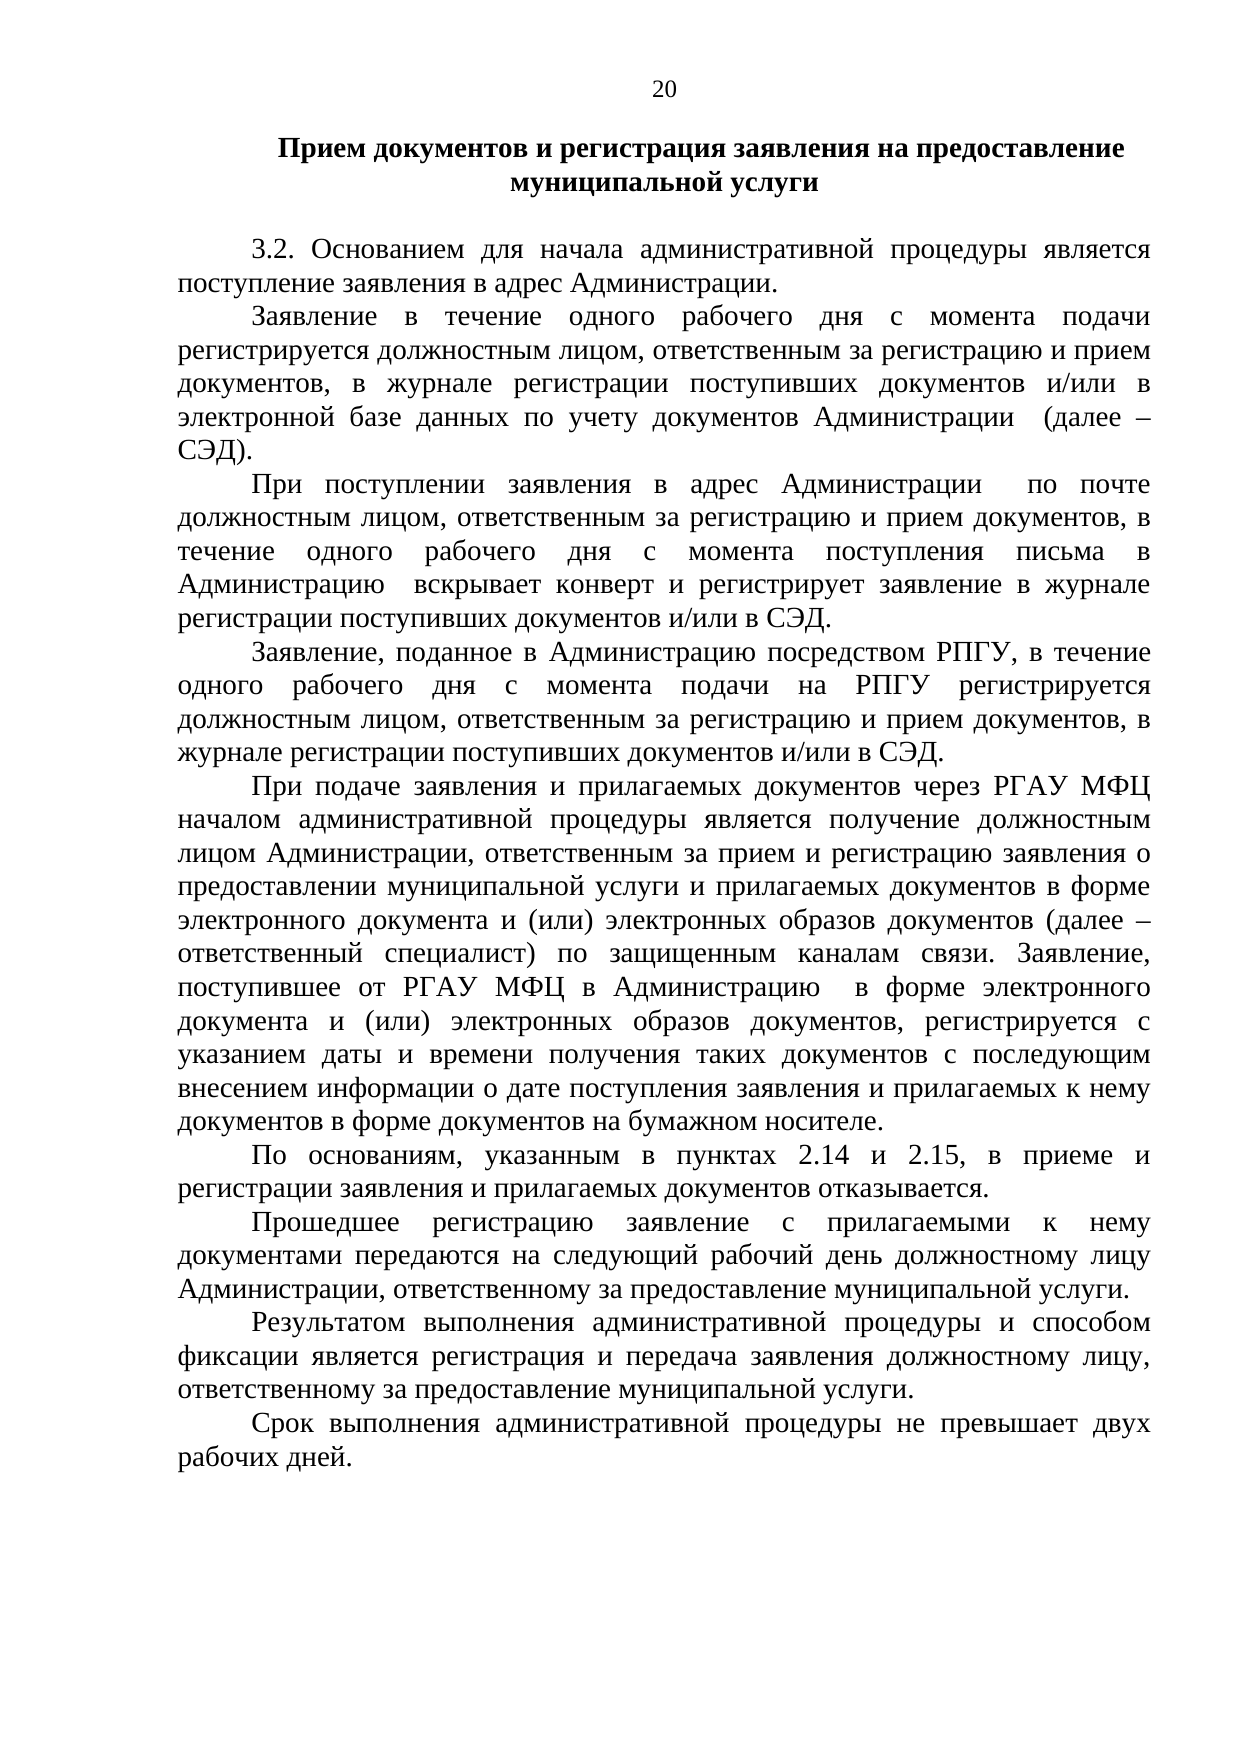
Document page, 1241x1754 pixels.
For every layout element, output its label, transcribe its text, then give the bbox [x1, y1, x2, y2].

text Заявление, поданное в Администрацию посредством РПГУ, в течение одного рабочего дня с момента подачи на РПГУ регистрируется должностным лицом, ответственным за регистрацию и прием документов, в журнале регистрации поступивших документов и/или в СЭД. [177, 634, 1152, 768]
text Заявление в течение одного рабочего дня с момента подачи регистрируется должностным лицом, ответственным за регистрацию и прием документов, в журнале регистрации поступивших документов и/или в электронной базе данных по учету документов Администрации (далее – СЭД). [177, 298, 1152, 466]
text При поступлении заявления в адрес Администрации по почте должностным лицом, ответственным за регистрацию и прием документов, в течение одного рабочего дня с момента поступления письма в Администрацию вскрывает конверт и регистрирует заявление в журнале регистрации поступивших документов и/или в СЭД. [177, 466, 1152, 634]
text Срок выполнения административной процедуры не превышает двух рабочих дней. [177, 1405, 1152, 1472]
text 3.2. Основанием для начала административной процедуры является поступление заявления в адрес Администрации. [177, 231, 1152, 298]
text Прием документов и регистрация заявления на предоставление муниципальной услуги [177, 131, 1152, 198]
text Прошедшее регистрацию заявление с прилагаемыми к нему документами передаются на следующий рабочий день должностному лицу Администрации, ответственному за предоставление муниципальной услуги. [177, 1204, 1152, 1304]
text По основаниям, указанным в пунктах 2.14 и 2.15, в приеме и регистрации заявления и прилагаемых документов отказывается. [177, 1137, 1152, 1204]
text Результатом выполнения административной процедуры и способом фиксации является регистрация и передача заявления должностному лицу, ответственному за предоставление муниципальной услуги. [177, 1304, 1152, 1405]
text При подаче заявления и прилагаемых документов через РГАУ МФЦ началом административной процедуры является получение должностным лицом Администрации, ответственным за прием и регистрацию заявления о предоставлении муниципальной услуги и прилагаемых документов в форме электронного документа и (или) электронных образов документов (далее – ответственный специалист) по защищенным каналам связи. Заявление, поступившее от РГАУ МФЦ в Администрацию в форме электронного документа и (или) электронных образов документов, регистрируется с указанием даты и времени получения таких документов с последующим внесением информации о дате поступления заявления и прилагаемых к нему документов в форме документов на бумажном носителе. [177, 768, 1152, 1137]
